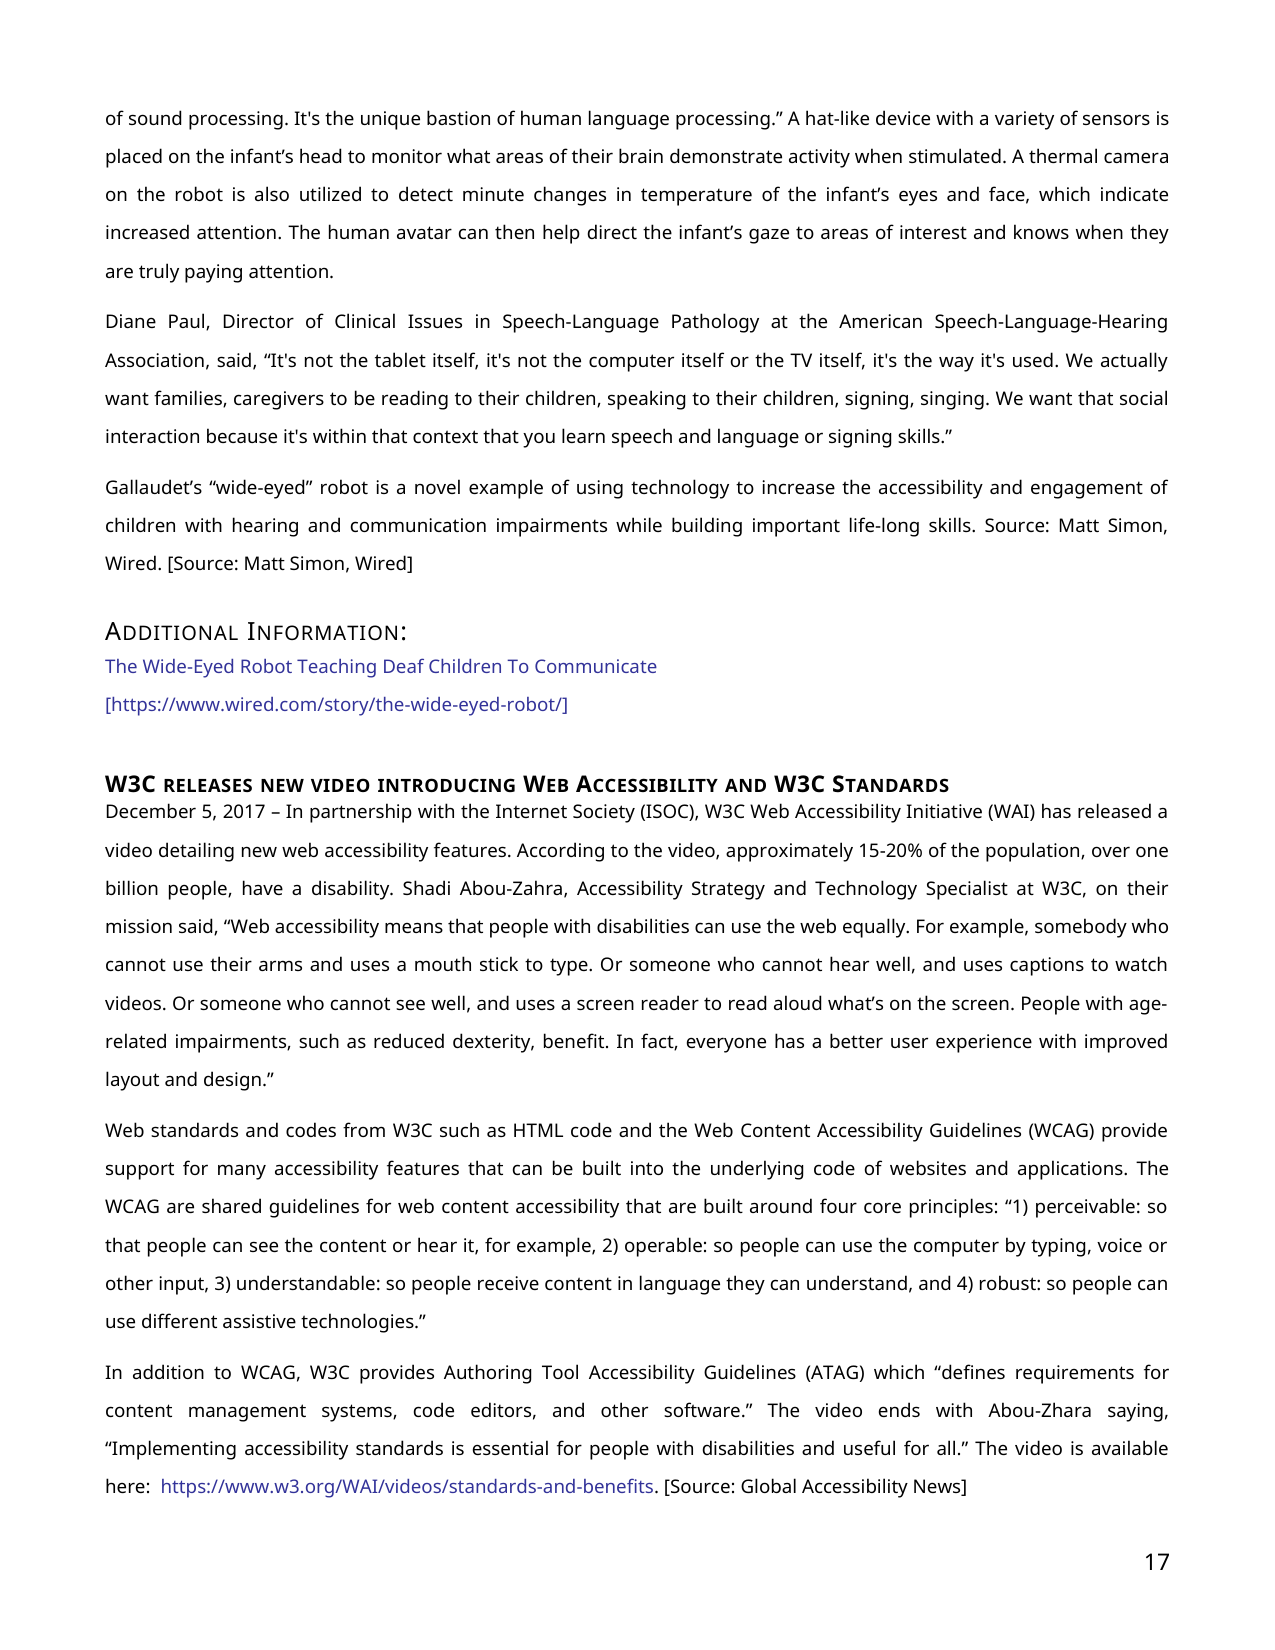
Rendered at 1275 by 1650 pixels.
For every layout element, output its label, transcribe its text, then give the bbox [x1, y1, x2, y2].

text [https://www.wired.com/story/the-wide-eyed-robot/] [105, 691, 1170, 717]
subtitle Additional Information: [105, 614, 1170, 648]
subtitle W3C releases new video introducing Web Accessibility and W3C Standards [105, 768, 1170, 799]
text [105, 105, 1170, 283]
text Diane Paul, Director of Clinical Issues in Speech-Language Pathology at the American Speech-Language-Hearing Association, said, “It's not the tablet itself, it's not the computer itself or the TV itself, it's the way it's used. We actually want families, caregivers to be reading to their children, speaking to their children, signing, singing. We want that social interaction because it's within that context that you learn speech and language or signing skills.” [105, 309, 1170, 449]
text Gallaudet’s “wide-eyed” robot is a novel example of using technology to increase the accessibility and engagement of children with hearing and communication impairments while building important life-long skills. Source: Matt Simon, Wired. [Source: Matt Simon, Wired] [105, 474, 1170, 576]
text The Wide-Eyed Robot Teaching Deaf Children To Communicate [105, 653, 1170, 678]
text December 5, 2017 – In partnership with the Internet Society (ISOC), W3C Web Accessibility Initiative (WAI) has released a video detailing new web accessibility features. According to the video, approximately 15-20% of the population, over one billion people, have a disability. Shadi Abou-Zahra, Accessibility Strategy and Technology Specialist at W3C, on their mission said, “Web accessibility means that people with disabilities can use the web equally. For example, somebody who cannot use their arms and uses a mouth stick to type. Or someone who cannot hear well, and uses captions to watch videos. Or someone who cannot see well, and uses a screen reader to read aloud what’s on the screen. People with age-related impairments, such as reduced dexterity, benefit. In fact, everyone has a better user experience with improved layout and design.” [105, 799, 1170, 1092]
text In addition to WCAG, W3C provides Authoring Tool Accessibility Guidelines (ATAG) which “defines requirements for content management systems, code editors, and other software.” The video ends with Abou-Zhara saying, “Implementing accessibility standards is essential for people with disabilities and useful for all.” The video is available here: https://www.w3.org/WAI/videos/standards-and-benefits. [Source: Global Accessibility News] [105, 1359, 1170, 1499]
text Web standards and codes from W3C such as HTML code and the Web Content Accessibility Guidelines (WCAG) provide support for many accessibility features that can be built into the underlying code of websites and applications. The WCAG are shared guidelines for web content accessibility that are built around four core principles: “1) perceivable: so that people can see the content or hear it, for example, 2) operable: so people can use the computer by typing, voice or other input, 3) understandable: so people receive content in language they can understand, and 4) robust: so people can use different assistive technologies.” [105, 1117, 1170, 1334]
